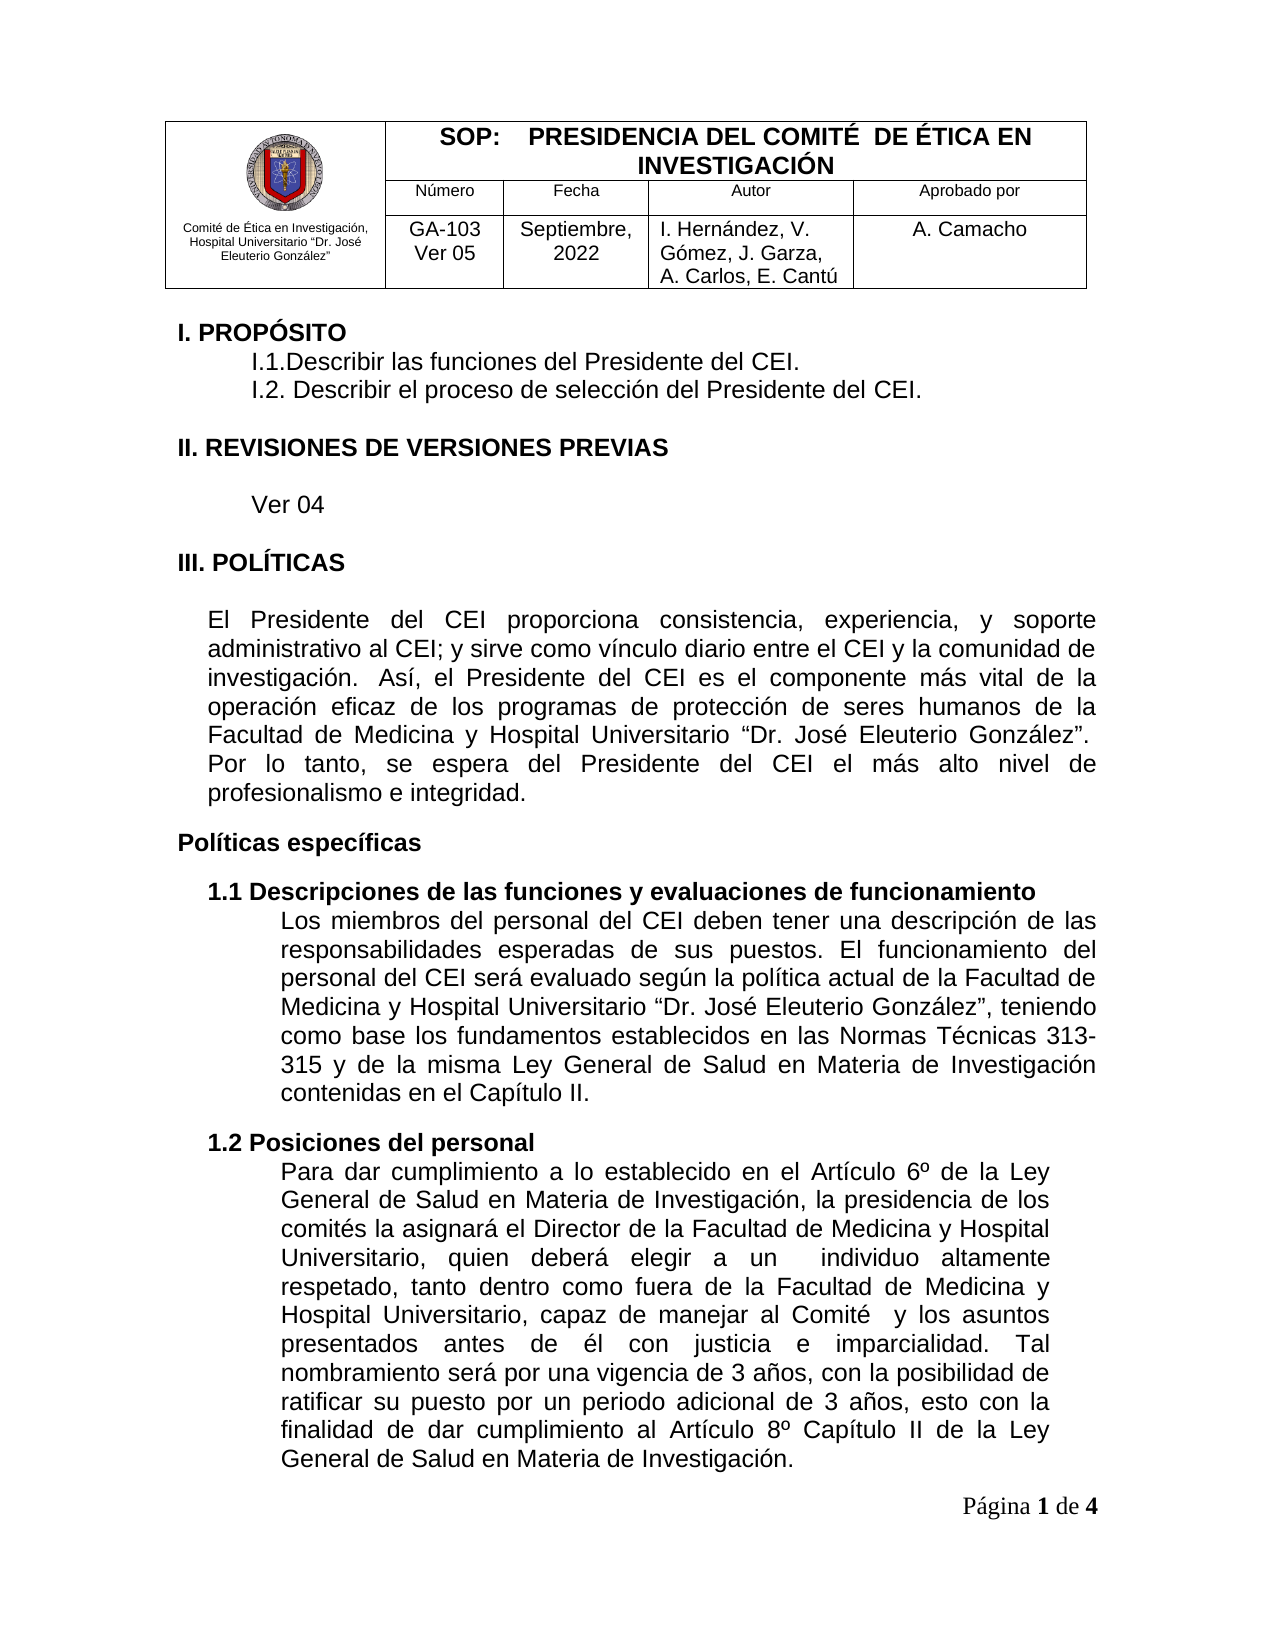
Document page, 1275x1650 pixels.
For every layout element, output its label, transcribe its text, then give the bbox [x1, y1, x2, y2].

text Ver 04 [177, 491, 1098, 519]
list Para dar cumplimiento a lo establecido en el Artículo 6º de la Ley General de Salud en Materia de Investigación, la presidencia de los comités la asignará el Director de la Facultad de Medicina y Hospital Universitario, quien deberá elegir a un individuo altamente respetado, tanto dentro como fuera de la Facultad de Medicina y Hospital Universitario, capaz de manejar al Comité y los asuntos presentados antes de él con justicia e imparcialidad. Tal nombramiento será por una vigencia de 3 años, con la posibilidad de ratificar su puesto por un periodo adicional de 3 años, esto con la finalidad de dar cumplimiento al Artículo 8º Capítulo II de la Ley General de Salud en Materia de Investigación. [280, 1157, 1051, 1473]
subtitle 1.2 Posiciones del personal [207, 1128, 1098, 1157]
text I. PROPÓSITO [177, 318, 1098, 347]
picture [246, 134, 323, 211]
subtitle Políticas específicas [177, 828, 1098, 856]
subtitle 1.1 Descripciones de las funciones y evaluaciones de funcionamiento [207, 877, 1098, 906]
text I.1.Describir las funciones del Presidente del CEI. [177, 347, 1098, 376]
text El Presidente del CEI proporciona consistencia, experiencia, y soporte administrativo al CEI; y sirve como vínculo diario entre el CEI y la comunidad de investigación. Así, el Presidente del CEI es el componente más vital de la operación eficaz de los programas de protección de seres humanos de la Facultad de Medicina y Hospital Universitario “Dr. José Eleuterio González”. Por lo tanto, se espera del Presidente del CEI el más alto nivel de profesionalismo e integridad. [207, 606, 1098, 807]
text Los miembros del personal del CEI deben tener una descripción de las responsabilidades esperadas de sus puestos. El funcionamiento del personal del CEI será evaluado según la política actual de la Facultad de Medicina y Hospital Universitario “Dr. José Eleuterio González”, teniendo como base los fundamentos establecidos en las Normas Técnicas 313-315 y de la misma Ley General de Salud en Materia de Investigación contenidas en el Capítulo II. [280, 906, 1098, 1107]
text I.2. Describir el proceso de selección del Presidente del CEI. [177, 376, 1098, 404]
text III. POLÍTICAS [177, 548, 1098, 577]
text II. REVISIONES DE VERSIONES PREVIAS [177, 433, 1098, 462]
